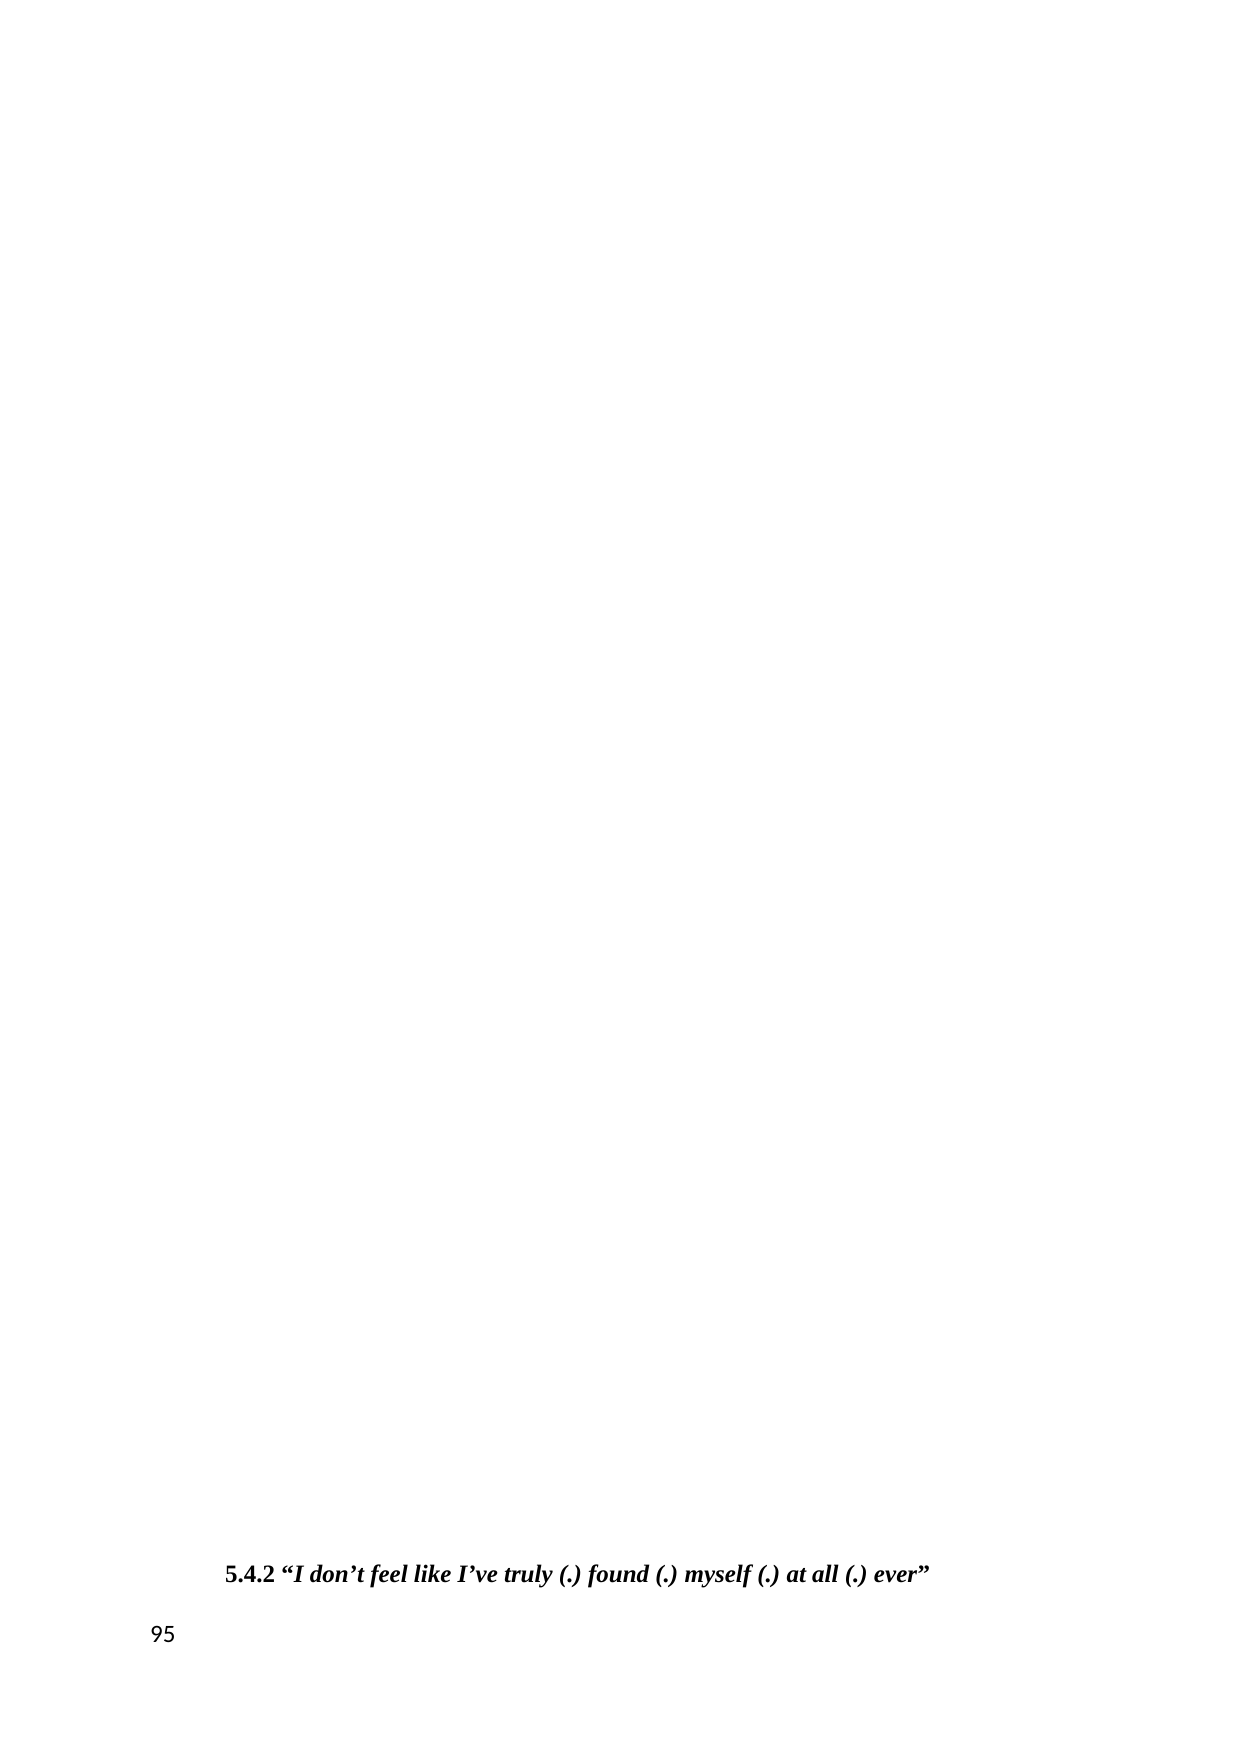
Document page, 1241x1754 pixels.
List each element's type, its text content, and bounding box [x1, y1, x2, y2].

text 5.4.2 “I don’t feel like I’ve truly (.) found (.) myself (.) at all (.) ever” [225, 1559, 1090, 1587]
